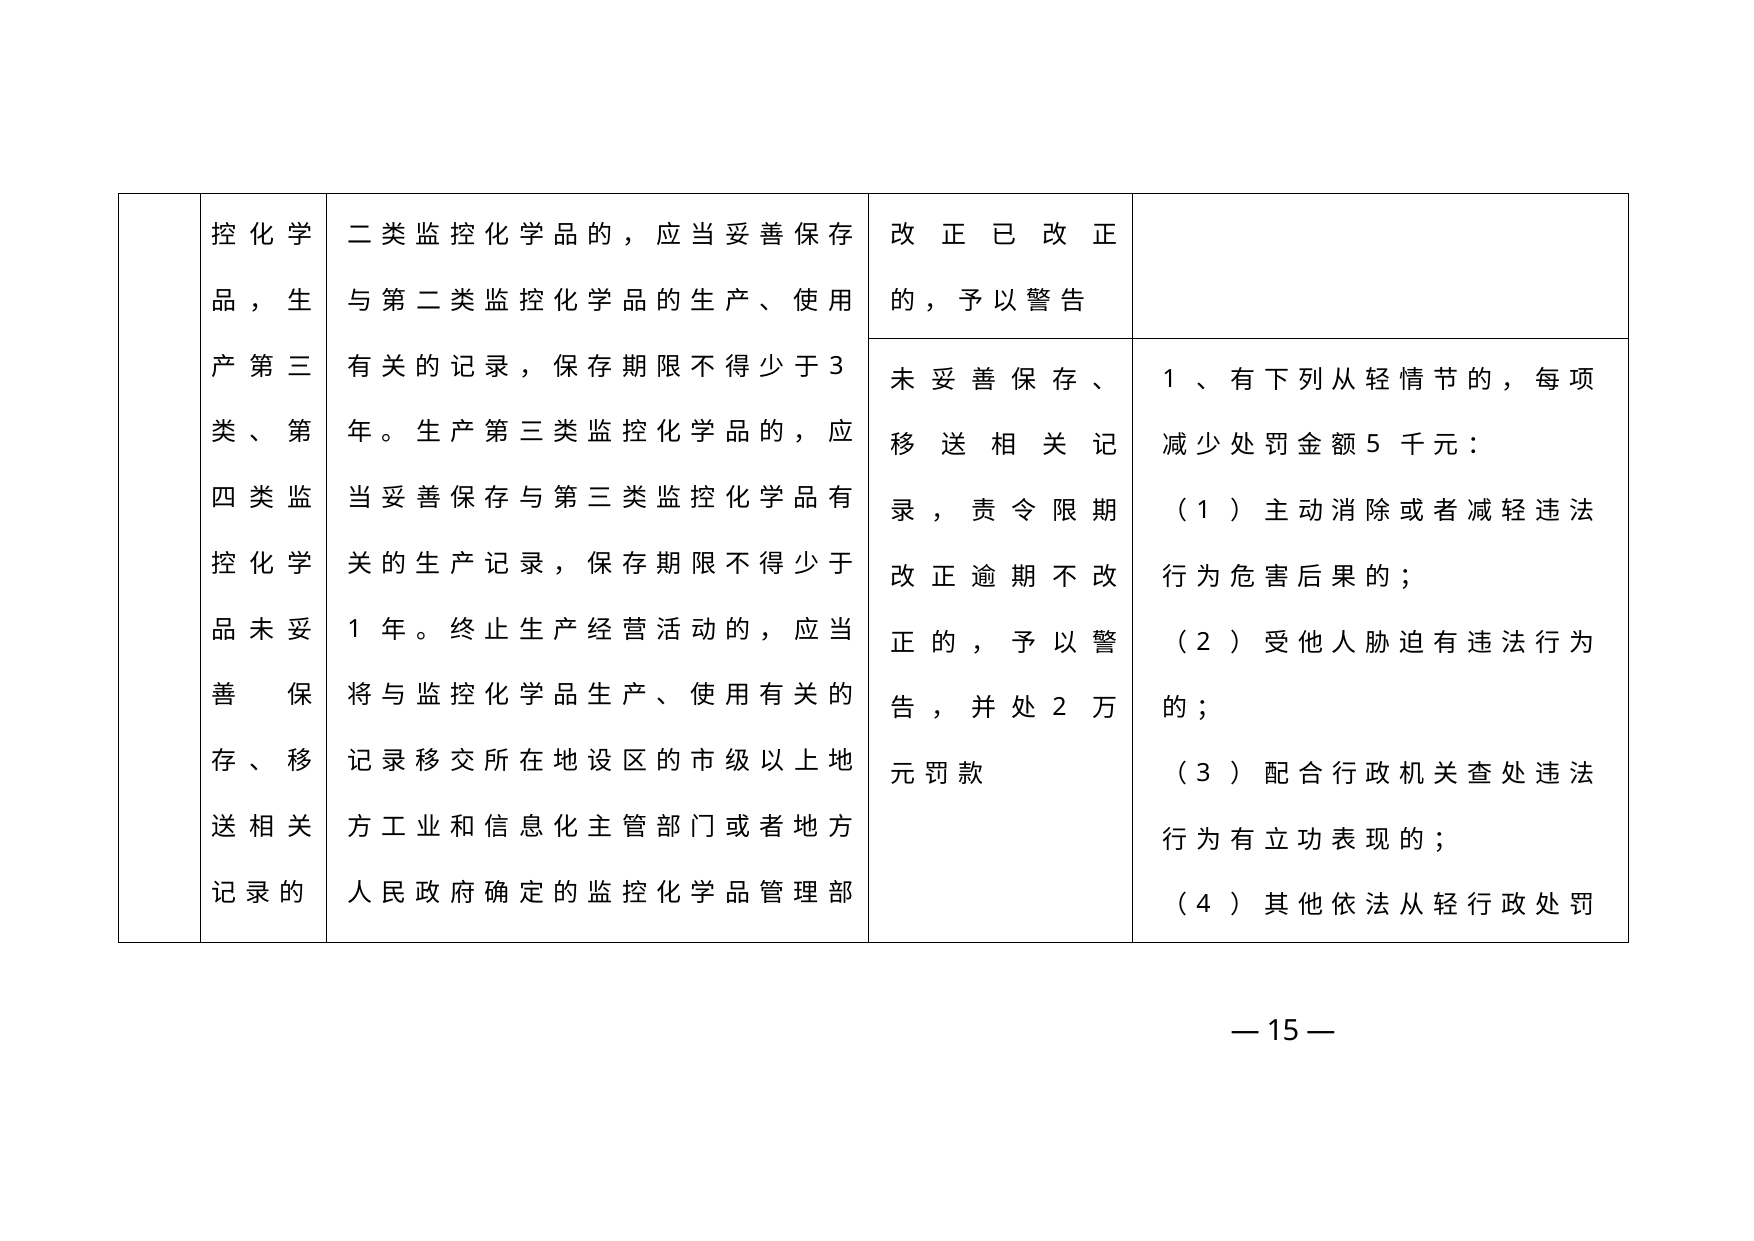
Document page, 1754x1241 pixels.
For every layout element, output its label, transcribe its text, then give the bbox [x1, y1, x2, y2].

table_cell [869, 194, 1132, 337]
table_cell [201, 194, 326, 942]
table_cell 无 [1133, 194, 1628, 337]
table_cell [869, 339, 1132, 942]
table_cell 5 [119, 194, 200, 942]
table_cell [1133, 339, 1628, 942]
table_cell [327, 194, 868, 942]
